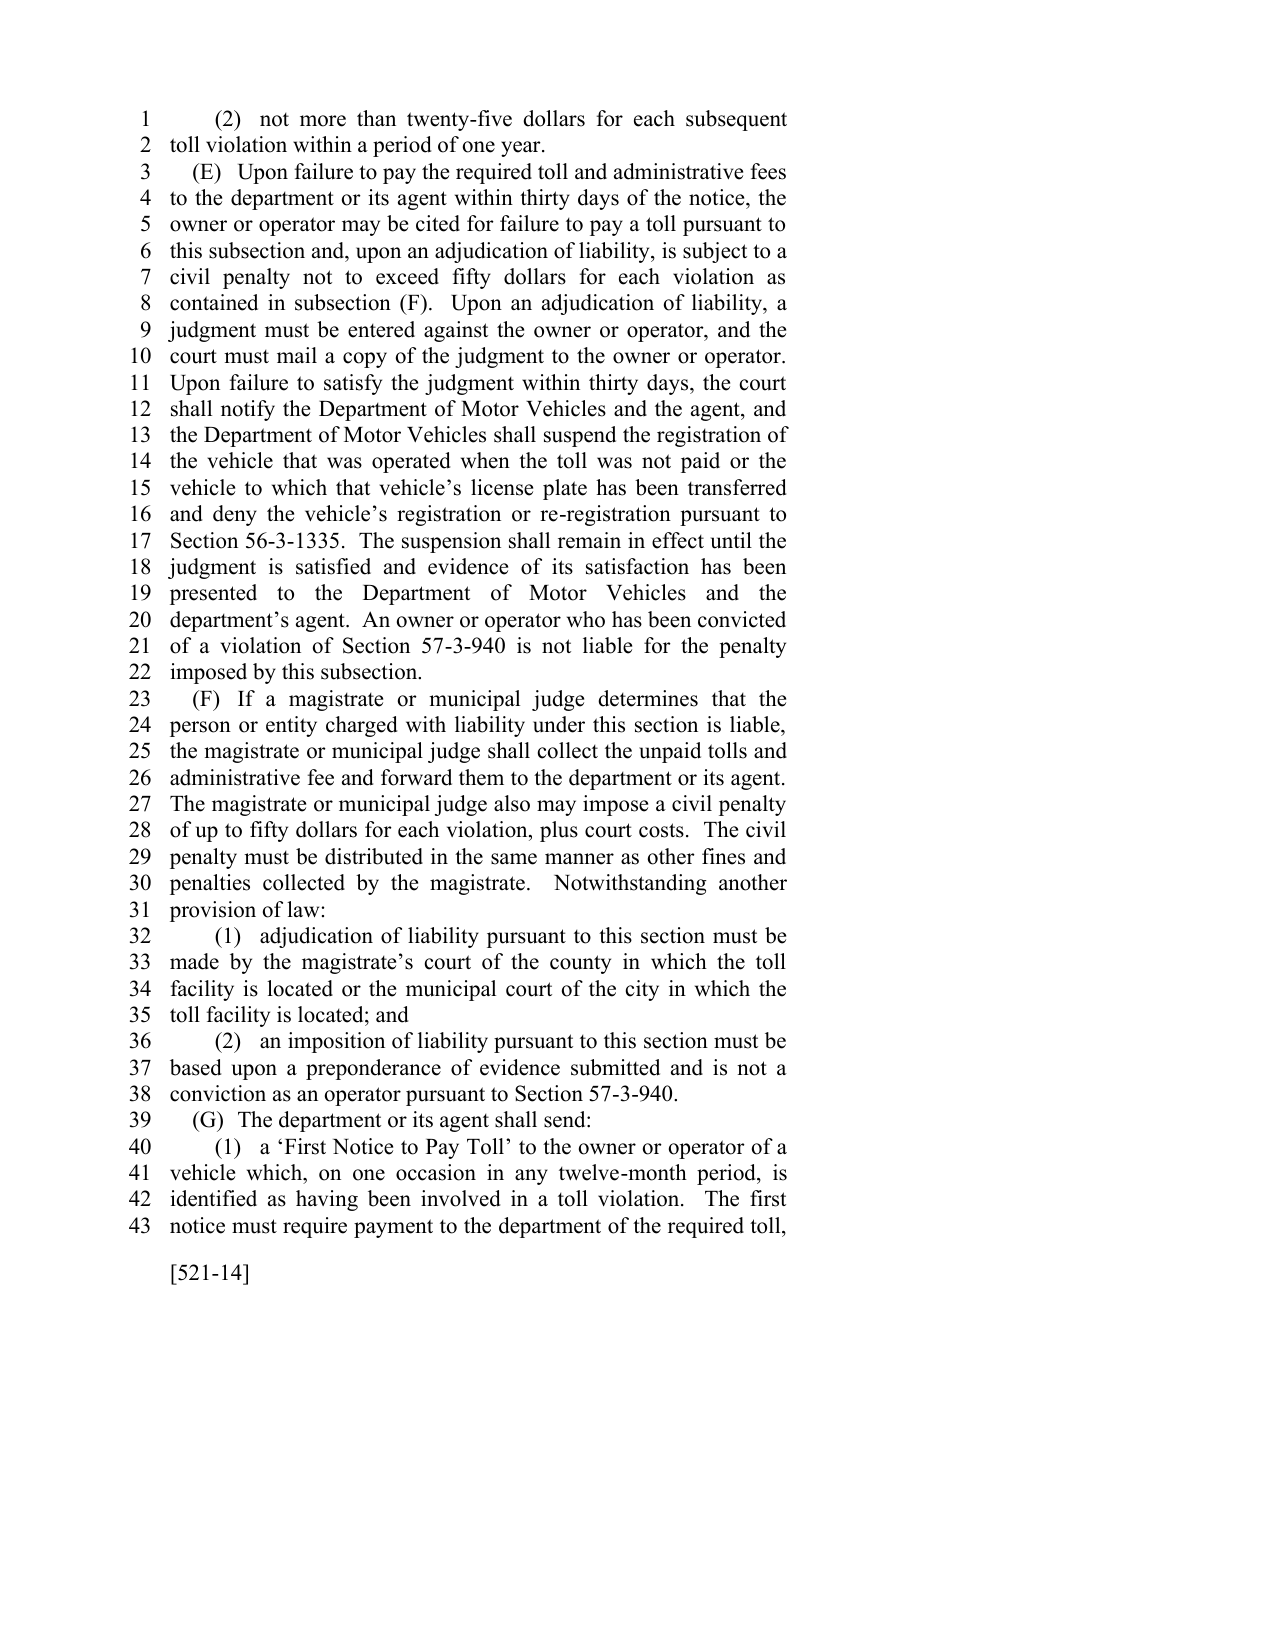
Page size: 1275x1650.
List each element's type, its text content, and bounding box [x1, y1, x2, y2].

text (2) an imposition of liability pursuant to this section must be based upon a preponderance of evidence submitted and is not a conviction as an operator pursuant to Section 57-3-940. [169, 1027, 787, 1106]
text (G) The department or its agent shall send: [169, 1106, 787, 1133]
text (1) adjudication of liability pursuant to this section must be made by the magistrate’s court of the county in which the toll facility is located or the municipal court of the city in which the toll facility is located; and [169, 922, 787, 1027]
text (E) Upon failure to pay the required toll and administrative fees to the department or its agent within thirty days of the notice, the owner or operator may be cited for failure to pay a toll pursuant to this subsection and, upon an adjudication of liability, is subject to a civil penalty not to exceed fifty dollars for each violation as contained in subsection (F). Upon an adjudication of liability, a judgment must be entered against the owner or operator, and the court must mail a copy of the judgment to the owner or operator. Upon failure to satisfy the judgment within thirty days, the court shall notify the Department of Motor Vehicles and the agent, and the Department of Motor Vehicles shall suspend the registration of the vehicle that was operated when the toll was not paid or the vehicle to which that vehicle’s license plate has been transferred and deny the vehicle’s registration or re-registration pursuant to Section 56-3-1335. The suspension shall remain in effect until the judgment is satisfied and evidence of its satisfaction has been presented to the Department of Motor Vehicles and the department’s agent. An owner or operator who has been convicted of a violation of Section 57-3-940 is not liable for the penalty imposed by this subsection. [169, 158, 787, 685]
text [169, 1133, 787, 1238]
text (2) not more than twenty-five dollars for each subsequent toll violation within a period of one year. [169, 105, 787, 158]
text (F) If a magistrate or municipal judge determines that the person or entity charged with liability under this section is liable, the magistrate or municipal judge shall collect the unpaid tolls and administrative fee and forward them to the department or its agent. The magistrate or municipal judge also may impose a civil penalty of up to fifty dollars for each violation, plus court costs. The civil penalty must be distributed in the same manner as other fines and penalties collected by the magistrate. Notwithstanding another provision of law: [169, 685, 787, 922]
